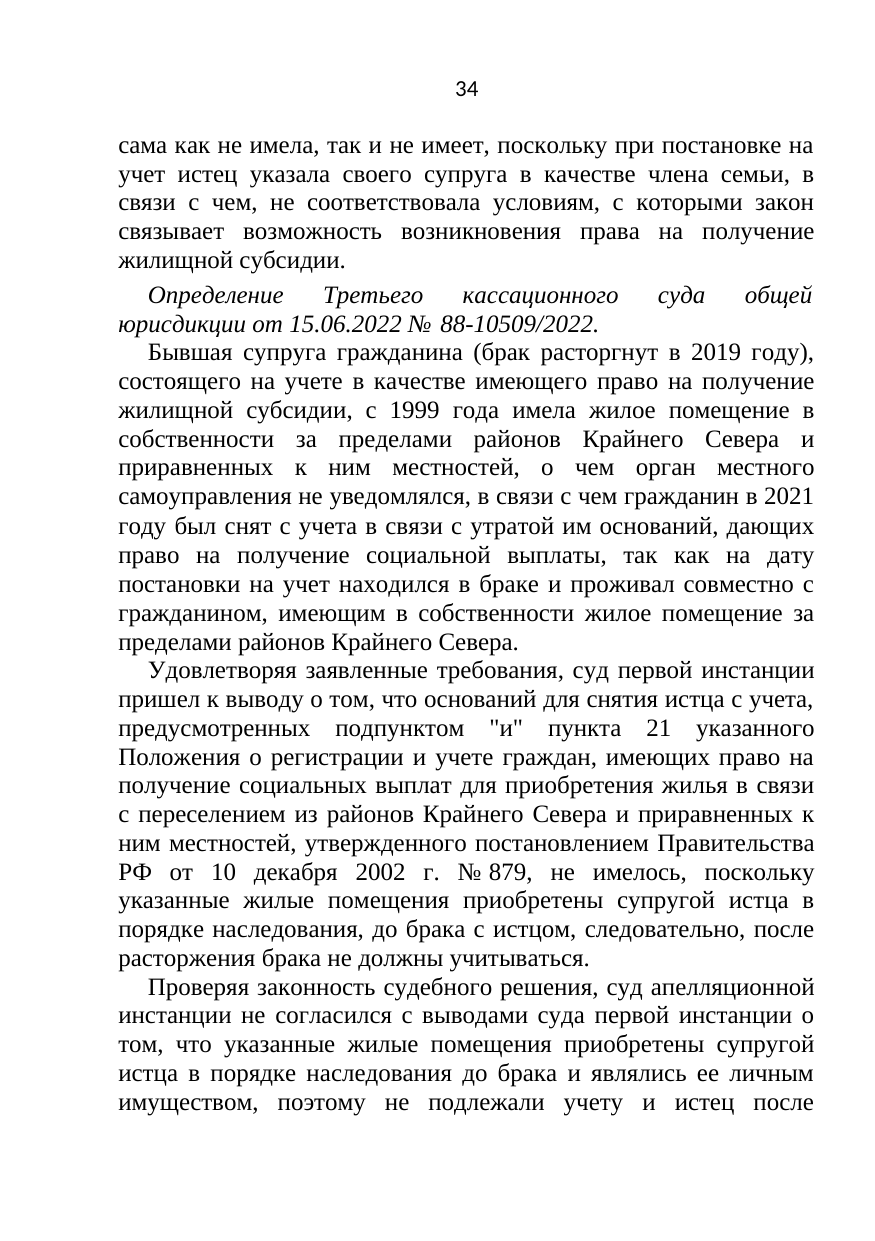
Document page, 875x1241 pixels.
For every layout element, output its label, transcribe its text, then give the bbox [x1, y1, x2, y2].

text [118, 130, 815, 274]
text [118, 972, 815, 1115]
text Определение Третьего кассационного суда общей юрисдикции от 15.06.2022 № 88-10509/2022. [118, 280, 815, 337]
text Удовлетворяя заявленные требования, суд первой инстанции пришел к выводу о том, что оснований для снятия истца с учета, предусмотренных подпунктом "и" пункта 21 указанного Положения о регистрации и учете граждан, имеющих право на получение социальных выплат для приобретения жилья в связи с переселением из районов Крайнего Севера и приравненных к ним местностей, утвержденного постановлением Правительства РФ от 10 декабря 2002 г. № 879, не имелось, поскольку указанные жилые помещения приобретены супругой истца в порядке наследования, до брака с истцом, следовательно, после расторжения брака не должны учитываться. [118, 655, 815, 972]
text Бывшая супруга гражданина (брак расторгнут в 2019 году), состоящего на учете в качестве имеющего право на получение жилищной субсидии, с 1999 года имела жилое помещение в собственности за пределами районов Крайнего Севера и приравненных к ним местностей, о чем орган местного самоуправления не уведомлялся, в связи с чем гражданин в 2021 году был снят с учета в связи с утратой им оснований, дающих право на получение социальной выплаты, так как на дату постановки на учет находился в браке и проживал совместно с гражданином, имеющим в собственности жилое помещение за пределами районов Крайнего Севера. [118, 337, 815, 655]
